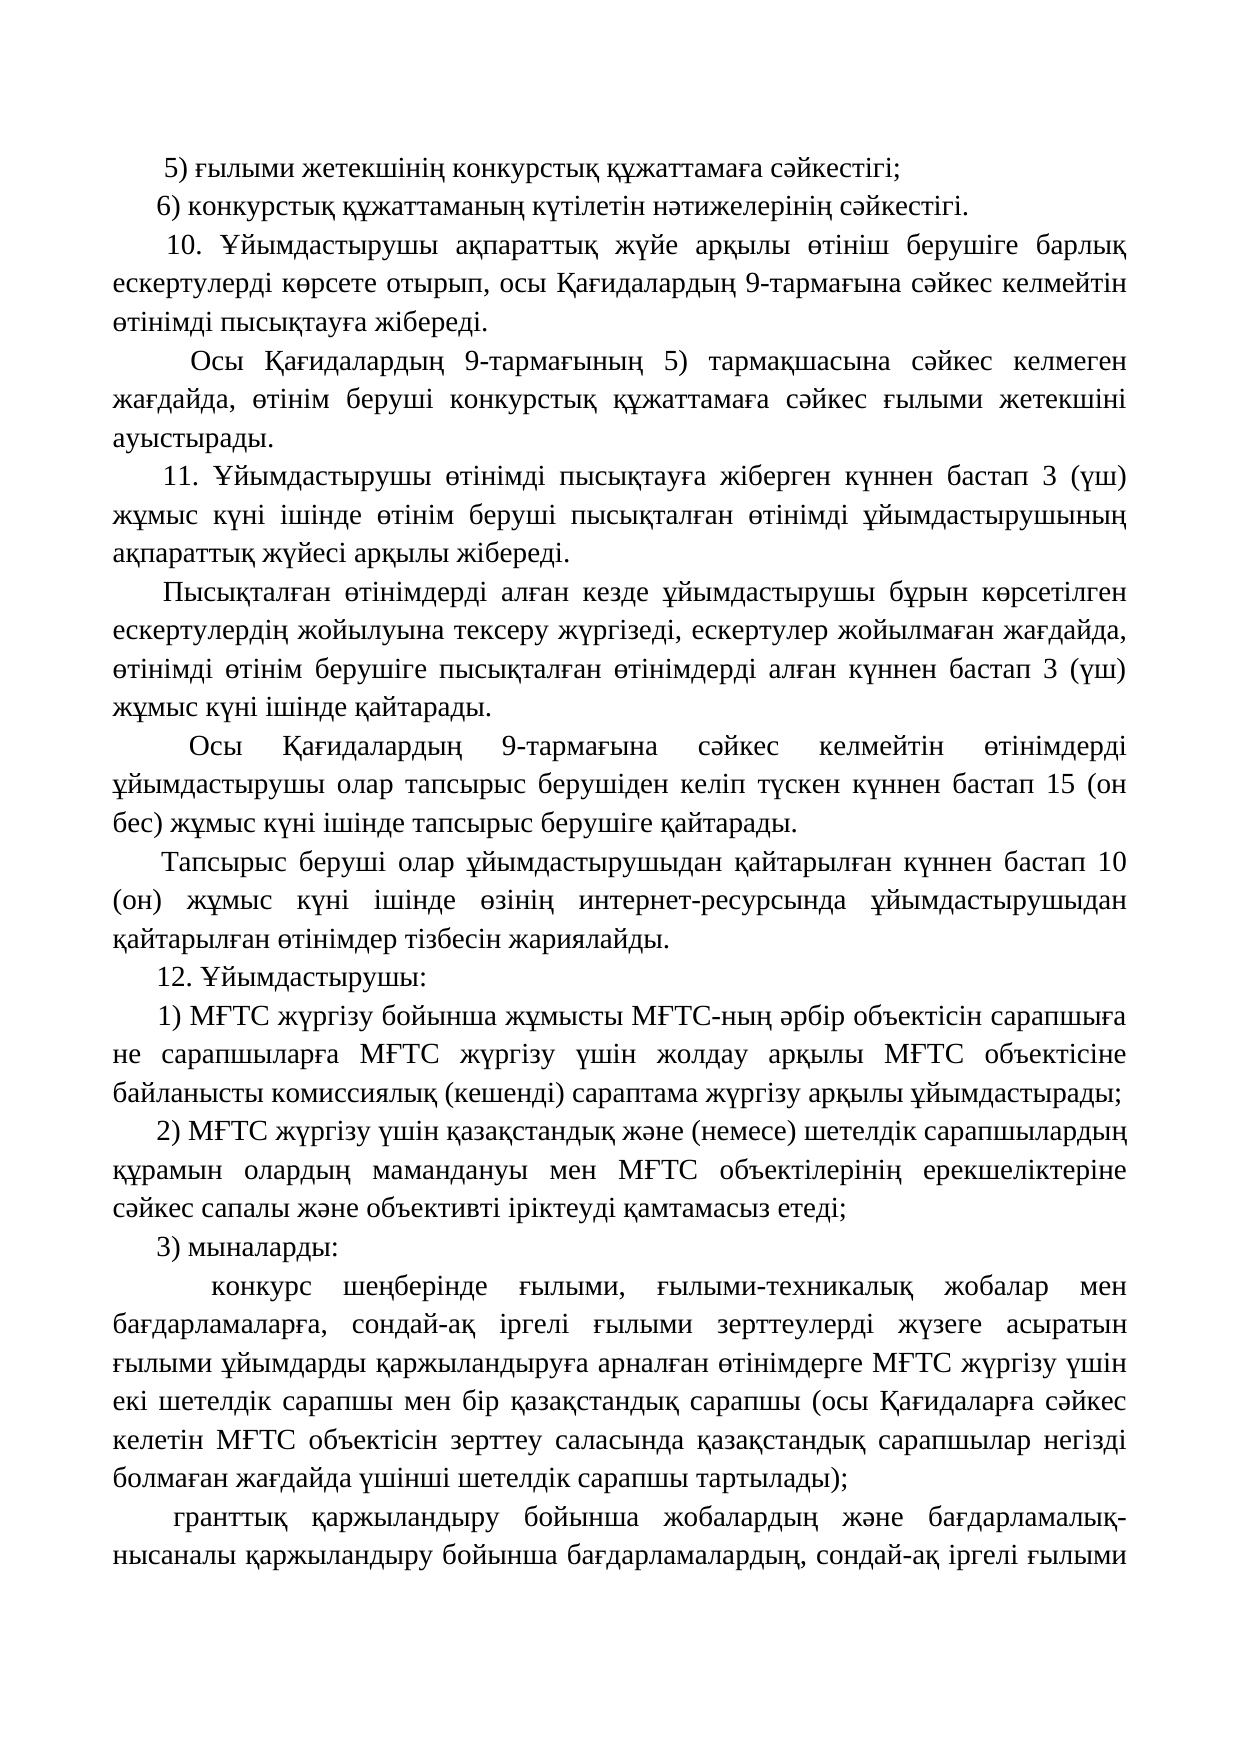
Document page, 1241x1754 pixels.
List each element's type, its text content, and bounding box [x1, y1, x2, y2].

text Пысықталған өтінімдерді алған кезде ұйымдастырушы бұрын көрсетілген ескертулердің жойылуына тексеру жүргізеді, ескертулер жойылмаған жағдайда, өтінімді өтінім берушіге пысықталған өтінімдерді алған күннен бастап 3 (үш) жұмыс күні ішінде қайтарады. [112, 574, 1128, 723]
text 6) конкурстық құжаттаманың күтілетін нәтижелерінің сәйкестігі. [112, 188, 1128, 222]
text конкурс шеңберінде ғылыми, ғылыми-техникалық жобалар мен бағдарламаларға, сондай-ақ іргелі ғылыми зерттеулерді жүзеге асыратын ғылыми ұйымдарды қаржыландыруға арналған өтінімдерге МҒТС жүргізу үшін екі шетелдік сарапшы мен бір қазақстандық сарапшы (осы Қағидаларға сәйкес келетін МҒТС объектісін зерттеу саласында қазақстандық сарапшылар негізді болмаған жағдайда үшінші шетелдік сарапшы тартылады); [112, 1268, 1128, 1494]
text Осы Қағидалардың 9-тармағына сәйкес келмейтін өтінімдерді ұйымдастырушы олар тапсырыс берушіден келіп түскен күннен бастап 15 (он бес) жұмыс күні ішінде тапсырыс берушіге қайтарады. [112, 728, 1128, 839]
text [112, 1499, 1128, 1571]
text 1) МҒТС жүргізу бойынша жұмысты МҒТС-ның әрбір объектісін сарапшыға не сарапшыларға МҒТС жүргізу үшін жолдау арқылы МҒТС объектісіне байланысты комиссиялық (кешенді) сараптама жүргізу арқылы ұйымдастырады; [112, 998, 1128, 1108]
text 5) ғылыми жетекшінің конкурстық құжаттамаға сәйкестігі; [112, 150, 1128, 183]
text 10. Ұйымдастырушы ақпараттық жүйе арқылы өтініш берушіге барлық ескертулерді көрсете отырып, осы Қағидалардың 9-тармағына сәйкес келмейтін өтінімді пысықтауға жібереді. [112, 227, 1128, 338]
text Осы Қағидалардың 9-тармағының 5) тармақшасына сәйкес келмеген жағдайда, өтінім беруші конкурстық құжаттамаға сәйкес ғылыми жетекшіні ауыстырады. [112, 343, 1128, 453]
text 2) МҒТС жүргізу үшін қазақстандық және (немесе) шетелдік сарапшылардың құрамын олардың мамандануы мен МҒТС объектілерінің ерекшеліктеріне сәйкес сапалы және объективті іріктеуді қамтамасыз етеді; [112, 1113, 1128, 1224]
text 3) мыналарды: [112, 1229, 1128, 1263]
text 11. Ұйымдастырушы өтінімді пысықтауға жіберген күннен бастап 3 (үш) жұмыс күні ішінде өтінім беруші пысықталған өтінімді ұйымдастырушының ақпараттық жүйесі арқылы жібереді. [112, 458, 1128, 569]
text Тапсырыс беруші олар ұйымдастырушыдан қайтарылған күннен бастап 10 (он) жұмыс күні ішінде өзінің интернет-ресурсында ұйымдастырушыдан қайтарылған өтінімдер тізбесін жариялайды. [112, 844, 1128, 954]
text 12. Ұйымдастырушы: [112, 959, 1128, 993]
